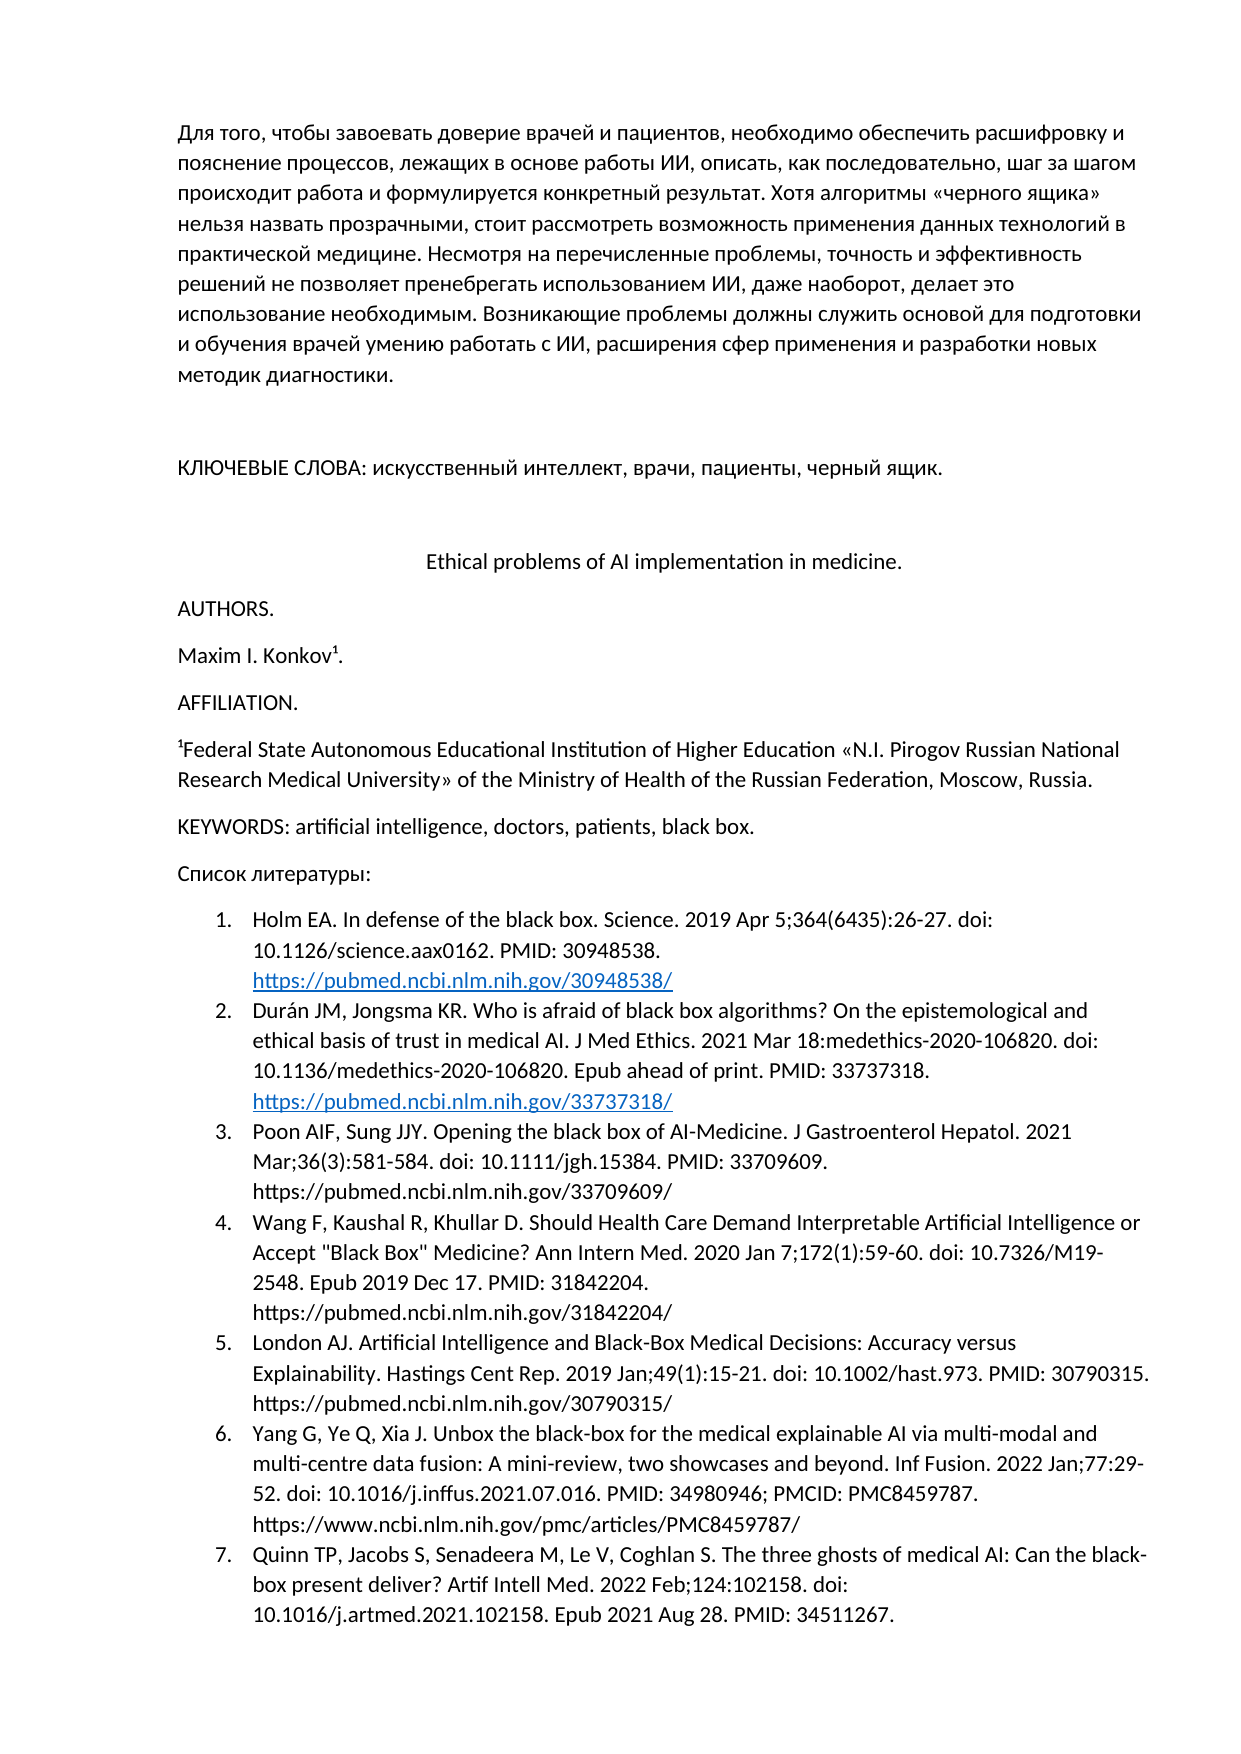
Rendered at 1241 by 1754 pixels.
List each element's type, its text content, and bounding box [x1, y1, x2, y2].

text КЛЮЧЕВЫЕ СЛОВА: искусственный интеллект, врачи, пациенты, черный ящик. [177, 453, 1152, 482]
list https://pubmed.ncbi.nlm.nih.gov/33709609/ [252, 1177, 1152, 1206]
list Poon AIF, Sung JJY. Opening the black box of AI-Medicine. J Gastroenterol Hepatol. 2021 Mar;36(3):581-584. doi: 10.1111/jgh.15384. PMID: 33709609. [215, 1117, 1152, 1175]
list Durán JM, Jongsma KR. Who is afraid of black box algorithms? On the epistemological and ethical basis of trust in medical AI. J Med Ethics. 2021 Mar 18:medethics-2020-106820. doi: 10.1136/medethics-2020-106820. Epub ahead of print. PMID: 33737318. [215, 996, 1152, 1085]
text Для того, чтобы завоевать доверие врачей и пациентов, необходимо обеспечить расшифровку и пояснение процессов, лежащих в основе работы ИИ, описать, как последовательно, шаг за шагом происходит работа и формулируется конкретный результат. Хотя алгоритмы «черного ящика» нельзя назвать прозрачными, стоит рассмотреть возможность применения данных технологий в практической медицине. Несмотря на перечисленные проблемы, точность и эффективность решений не позволяет пренебрегать использованием ИИ, даже наоборот, делает это использование необходимым. Возникающие проблемы должны служить основой для подготовки и обучения врачей умению работать с ИИ, расширения сфер применения и разработки новых методик диагностики. [177, 118, 1152, 388]
list https://pubmed.ncbi.nlm.nih.gov/31842204/ [252, 1298, 1152, 1326]
list Wang F, Kaushal R, Khullar D. Should Health Care Demand Interpretable Artificial Intelligence or Accept "Black Box" Medicine? Ann Intern Med. 2020 Jan 7;172(1):59-60. doi: 10.7326/M19-2548. Epub 2019 Dec 17. PMID: 31842204. [215, 1208, 1152, 1296]
list https://pubmed.ncbi.nlm.nih.gov/30948538/ [252, 966, 1152, 994]
text AFFILIATION. [177, 688, 1152, 716]
text Список литературы: [177, 859, 1152, 887]
text Ethical problems of AI implementation in medicine. [177, 547, 1152, 575]
list https://pubmed.ncbi.nlm.nih.gov/30790315/ [252, 1389, 1152, 1417]
list https://www.ncbi.nlm.nih.gov/pmc/articles/PMC8459787/ [252, 1510, 1152, 1538]
text Maxim I. Konkov¹. [177, 641, 1152, 669]
list Yang G, Ye Q, Xia J. Unbox the black-box for the medical explainable AI via multi-modal and multi-centre data fusion: A mini-review, two showcases and beyond. Inf Fusion. 2022 Jan;77:29-52. doi: 10.1016/j.inffus.2021.07.016. PMID: 34980946; PMCID: PMC8459787. [215, 1419, 1152, 1508]
list Quinn TP, Jacobs S, Senadeera M, Le V, Coghlan S. The three ghosts of medical AI: Can the black-box present deliver? Artif Intell Med. 2022 Feb;124:102158. doi: 10.1016/j.artmed.2021.102158. Epub 2021 Aug 28. PMID: 34511267. [215, 1540, 1152, 1628]
list https://pubmed.ncbi.nlm.nih.gov/33737318/ [252, 1087, 1152, 1115]
text AUTHORS. [177, 594, 1152, 622]
list London AJ. Artificial Intelligence and Black-Box Medical Decisions: Accuracy versus Explainability. Hastings Cent Rep. 2019 Jan;49(1):15-21. doi: 10.1002/hast.973. PMID: 30790315. [215, 1328, 1152, 1387]
list Holm EA. In defense of the black box. Science. 2019 Apr 5;364(6435):26-27. doi: 10.1126/science.aax0162. PMID: 30948538. [215, 906, 1152, 964]
text KEYWORDS: artificial intelligence, doctors, patients, black box. [177, 812, 1152, 840]
text ¹Federal State Autonomous Educational Institution of Higher Education «N.I. Pirogov Russian National Research Medical University» of the Ministry of Health of the Russian Federation, Moscow, Russia. [177, 735, 1152, 793]
